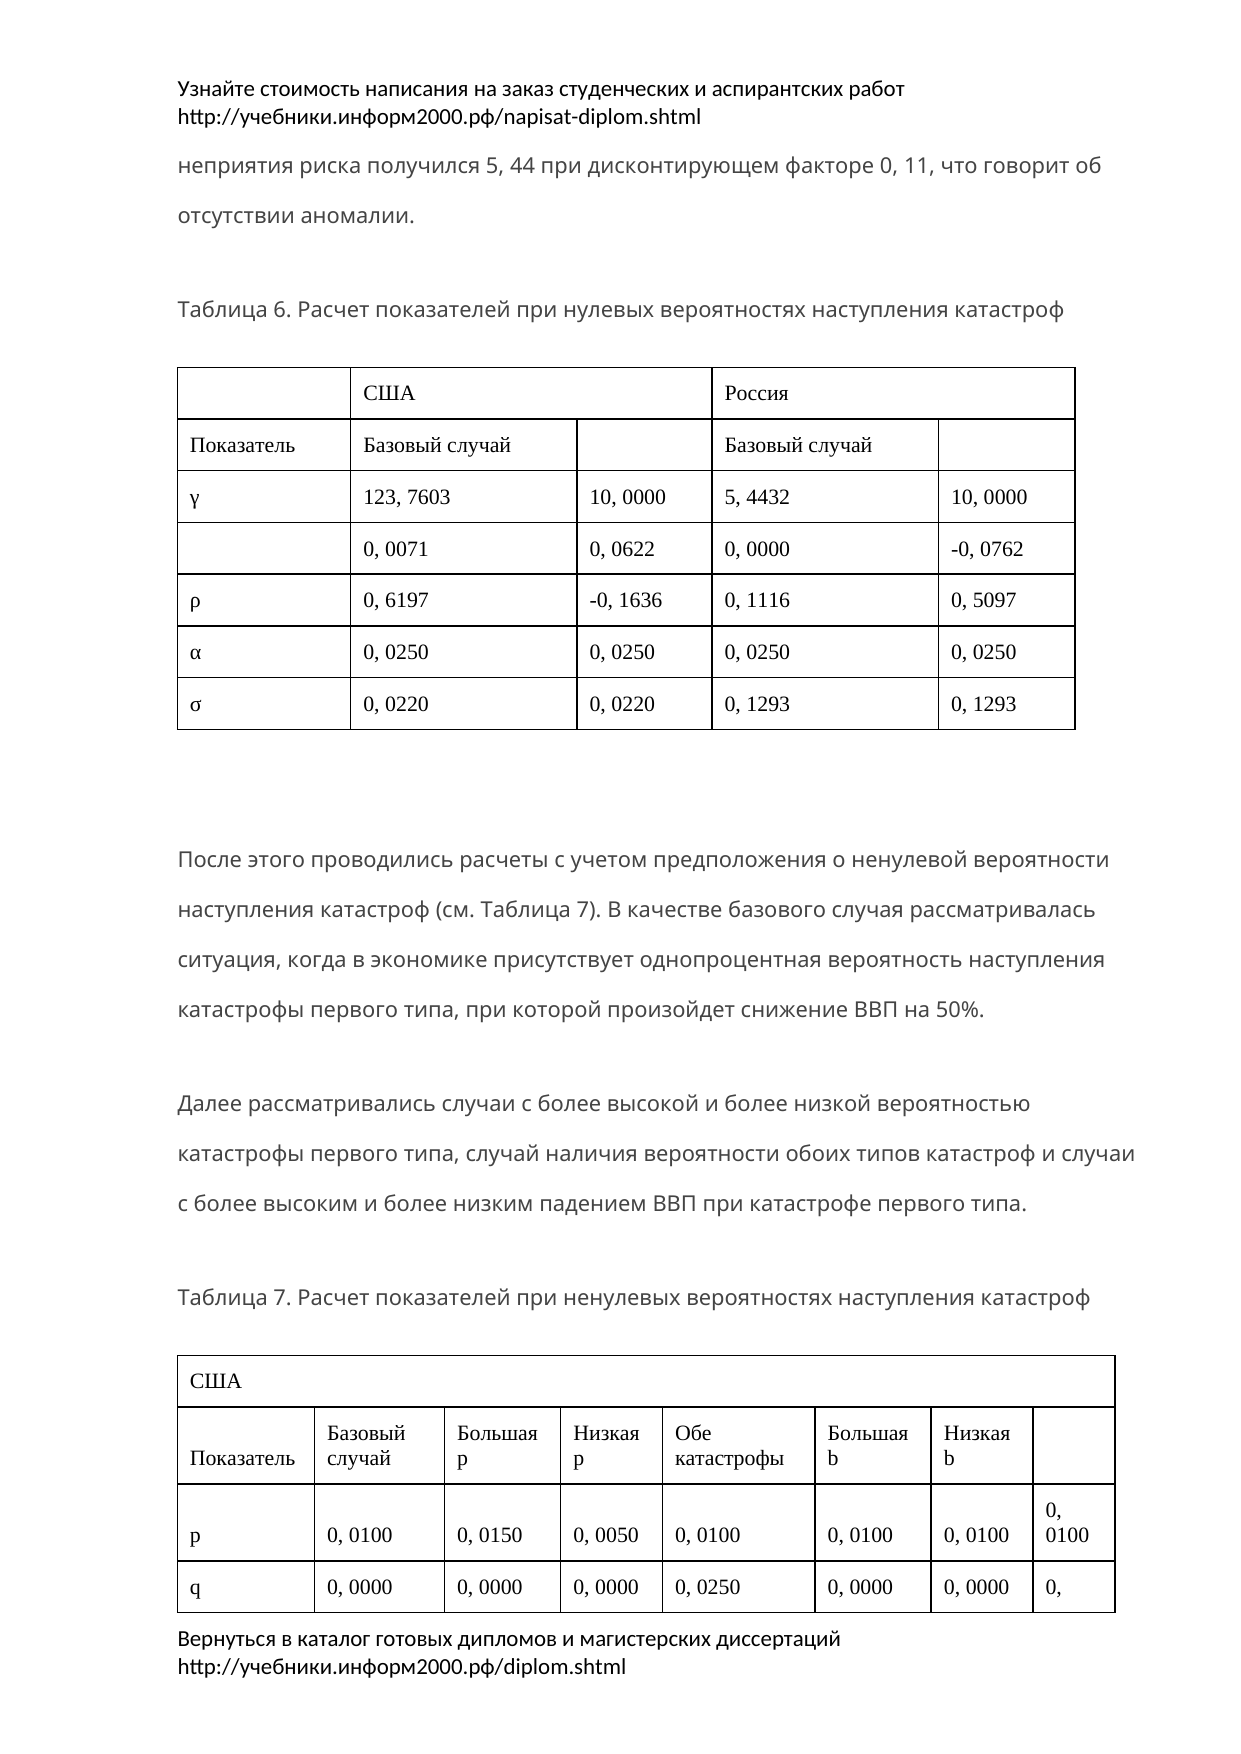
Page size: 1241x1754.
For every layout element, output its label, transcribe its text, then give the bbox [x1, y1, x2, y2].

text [177, 130, 1152, 230]
table_cell 0, 0150 [445, 1485, 560, 1560]
table_cell Базовый случай [351, 420, 576, 470]
table_cell 0, 0000 [315, 1562, 444, 1612]
table_cell 0, 0100 [663, 1485, 814, 1560]
table_cell 0, 0622 [578, 523, 711, 573]
table_cell 0, 0000 [445, 1562, 560, 1612]
table_cell α [178, 627, 350, 677]
table_cell 0, 1293 [713, 678, 938, 729]
table_cell Показатель [178, 1408, 314, 1483]
table_cell 5, 4432 [713, 471, 938, 522]
table_cell 0, 0000 [1034, 1562, 1114, 1612]
table_cell 0, 0220 [351, 678, 576, 729]
table_cell σ [178, 678, 350, 729]
table_cell Показатель [178, 420, 350, 470]
table_cell 123, 7603 [351, 471, 576, 522]
table_header США [178, 1356, 1114, 1406]
table_cell 0, 0100 [932, 1485, 1032, 1560]
table_cell Большая b [816, 1408, 930, 1483]
table_cell Обе катастрофы [663, 1408, 814, 1483]
table_cell [578, 420, 711, 470]
table_header Россия [713, 368, 1074, 418]
table_cell 0, 5097 [939, 575, 1074, 625]
table_cell 0, 0250 [351, 627, 576, 677]
table_cell 0, 0250 [578, 627, 711, 677]
table_cell 0, 0100 [1034, 1485, 1114, 1560]
table_cell [178, 523, 350, 573]
table_header [178, 368, 350, 418]
table_cell 0, 6197 [351, 575, 576, 625]
table_cell 0, 0250 [713, 627, 938, 677]
text Таблица 7. Расчет показателей при ненулевых вероятностях наступления катастроф [177, 1261, 1152, 1311]
table_cell 0, 0250 [663, 1562, 814, 1612]
table_cell 0, 0000 [932, 1562, 1032, 1612]
table_cell 0, 0100 [816, 1485, 930, 1560]
table_cell 0, 1293 [939, 678, 1074, 729]
table_cell Базовый случай [315, 1408, 444, 1483]
table_cell 0, 0000 [713, 523, 938, 573]
text Таблица 6. Расчет показателей при нулевых вероятностях наступления катастроф [177, 273, 1152, 323]
table_cell [939, 420, 1074, 470]
table_cell 10, 0000 [939, 471, 1074, 522]
table_cell 0, 0050 [561, 1485, 662, 1560]
table_cell Низкая р [561, 1408, 662, 1483]
table_cell -0, 1636 [578, 575, 711, 625]
table_cell 0, 0100 [315, 1485, 444, 1560]
table_cell 0, 1116 [713, 575, 938, 625]
table_cell 0, 0000 [816, 1562, 930, 1612]
table_cell Базовый случай [713, 420, 938, 470]
table_cell p [178, 1485, 314, 1560]
table_cell Большая р [445, 1408, 560, 1483]
table_cell 0, 0000 [561, 1562, 662, 1612]
table_cell γ [178, 471, 350, 522]
table_cell 10, 0000 [578, 471, 711, 522]
text После этого проводились расчеты с учетом предположения о ненулевой вероятности наступления катастроф (см. Таблица 7). В качестве базового случая рассматривалась ситуация, когда в экономике присутствует однопроцентная вероятность наступления катастрофы первого типа, при которой произойдет снижение ВВП на 50%. [177, 824, 1152, 1024]
table_cell 0, 0071 [351, 523, 576, 573]
table_cell Низкая b [932, 1408, 1032, 1483]
table_cell ρ [178, 575, 350, 625]
table_cell 0, 0250 [939, 627, 1074, 677]
table_cell q [178, 1562, 314, 1612]
table_cell [1034, 1408, 1114, 1483]
table_cell -0, 0762 [939, 523, 1074, 573]
text Далее рассматривались случаи с более высокой и более низкой вероятностью катастрофы первого типа, случай наличия вероятности обоих типов катастроф и случаи с более высоким и более низким падением ВВП при катастрофе первого типа. [177, 1068, 1152, 1218]
table_cell 0, 0220 [578, 678, 711, 729]
table_header США [351, 368, 711, 418]
